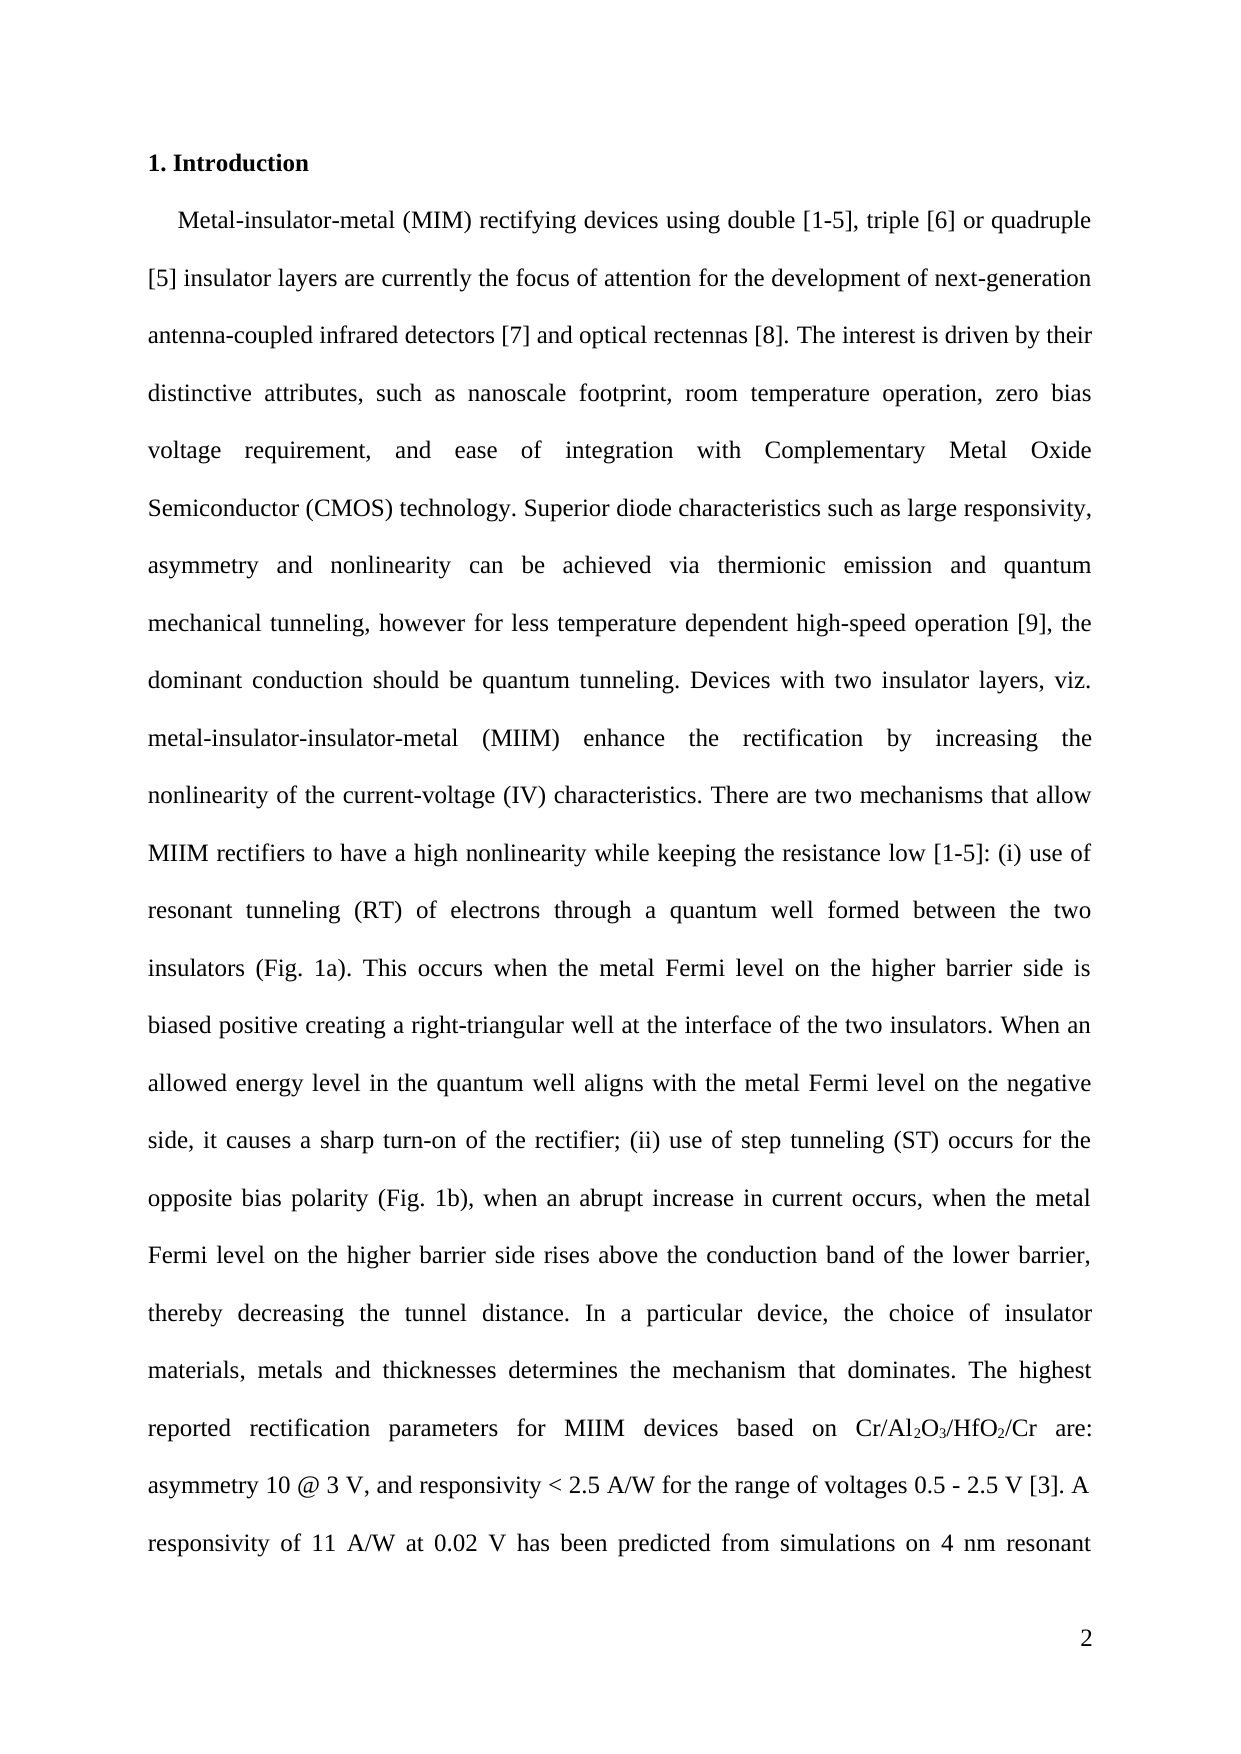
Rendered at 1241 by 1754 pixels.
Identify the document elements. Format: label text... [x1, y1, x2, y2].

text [148, 205, 1093, 1556]
text 1. Introduction [148, 148, 1093, 176]
